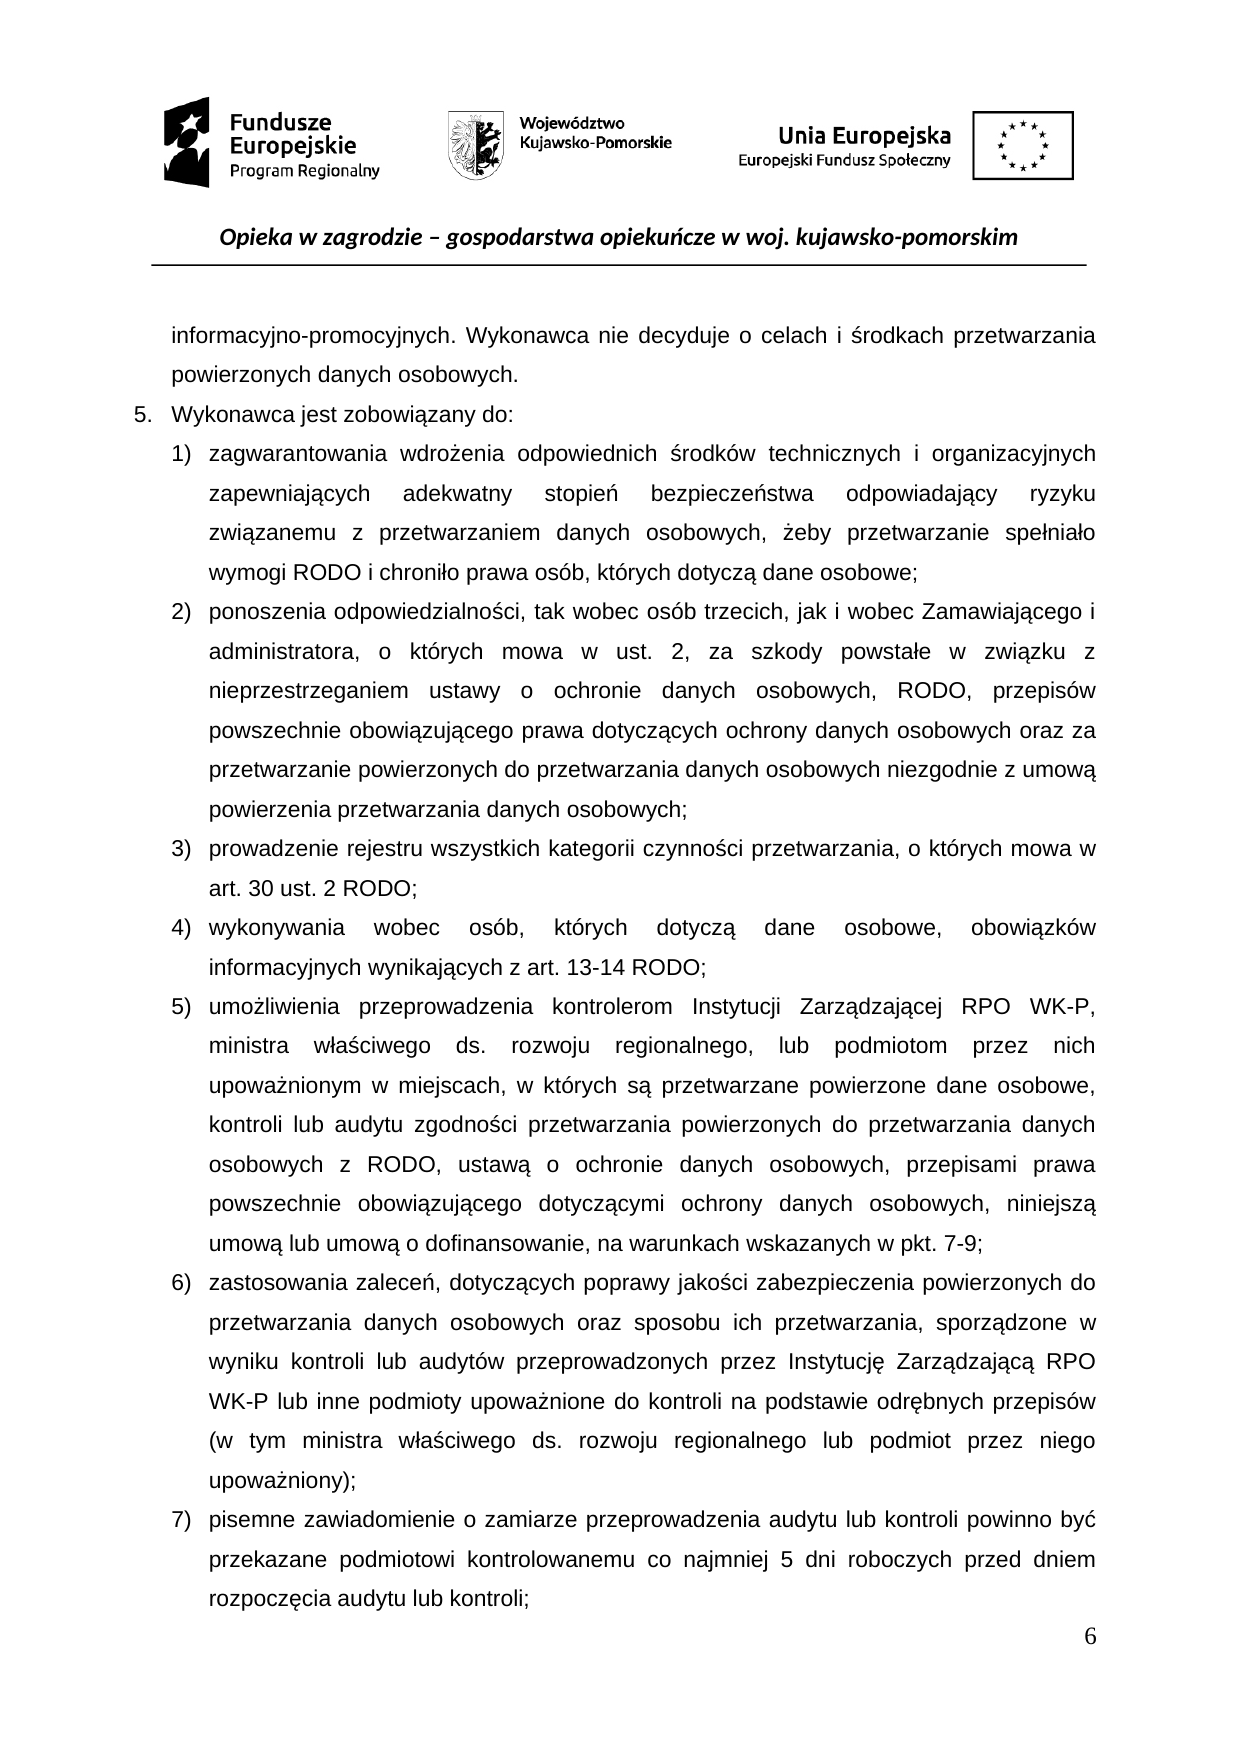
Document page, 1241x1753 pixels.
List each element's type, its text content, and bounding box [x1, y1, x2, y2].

list wykonywania wobec osób, których dotyczą dane osobowe, obowiązków informacyjnych wynikających z art. 13-14 RODO; [171, 914, 1096, 980]
list ponoszenia odpowiedzialności, tak wobec osób trzecich, jak i wobec Zamawiającego i administratora, o których mowa w ust. 2, za szkody powstałe w związku z nieprzestrzeganiem ustawy o ochronie danych osobowych, RODO, przepisów powszechnie obowiązującego prawa dotyczących ochrony danych osobowych oraz za przetwarzanie powierzonych do przetwarzania danych osobowych niezgodnie z umową powierzenia przetwarzania danych osobowych; [171, 598, 1096, 822]
list umożliwienia przeprowadzenia kontrolerom Instytucji Zarządzającej RPO WK-P, ministra właściwego ds. rozwoju regionalnego, lub podmiotom przez nich upoważnionym w miejscach, w których są przetwarzane powierzone dane osobowe, kontroli lub audytu zgodności przetwarzania powierzonych do przetwarzania danych osobowych z RODO, ustawą o ochronie danych osobowych, przepisami prawa powszechnie obowiązującego dotyczącymi ochrony danych osobowych, niniejszą umową lub umową o dofinansowanie, na warunkach wskazanych w pkt. 7-9; [171, 993, 1096, 1256]
picture [141, 73, 1096, 209]
list pisemne zawiadomienie o zamiarze przeprowadzenia audytu lub kontroli powinno być przekazane podmiotowi kontrolowanemu co najmniej 5 dni roboczych przed dniem rozpoczęcia audytu lub kontroli; [171, 1506, 1096, 1611]
list prowadzenie rejestru wszystkich kategorii czynności przetwarzania, o których mowa w art. 30 ust. 2 RODO; [171, 835, 1096, 901]
list zastosowania zaleceń, dotyczących poprawy jakości zabezpieczenia powierzonych do przetwarzania danych osobowych oraz sposobu ich przetwarzania, sporządzone w wyniku kontroli lub audytów przeprowadzonych przez Instytucję Zarządzającą RPO WK-P lub inne podmioty upoważnione do kontroli na podstawie odrębnych przepisów (w tym ministra właściwego ds. rozwoju regionalnego lub podmiot przez niego upoważniony); [171, 1269, 1096, 1493]
list zagwarantowania wdrożenia odpowiednich środków technicznych i organizacyjnych zapewniających adekwatny stopień bezpieczeństwa odpowiadający ryzyku związanemu z przetwarzaniem danych osobowych, żeby przetwarzanie spełniało wymogi RODO i chroniło prawa osób, których dotyczą dane osobowe; [171, 440, 1096, 585]
list Wykonawca jest zobowiązany do: [134, 401, 1096, 427]
